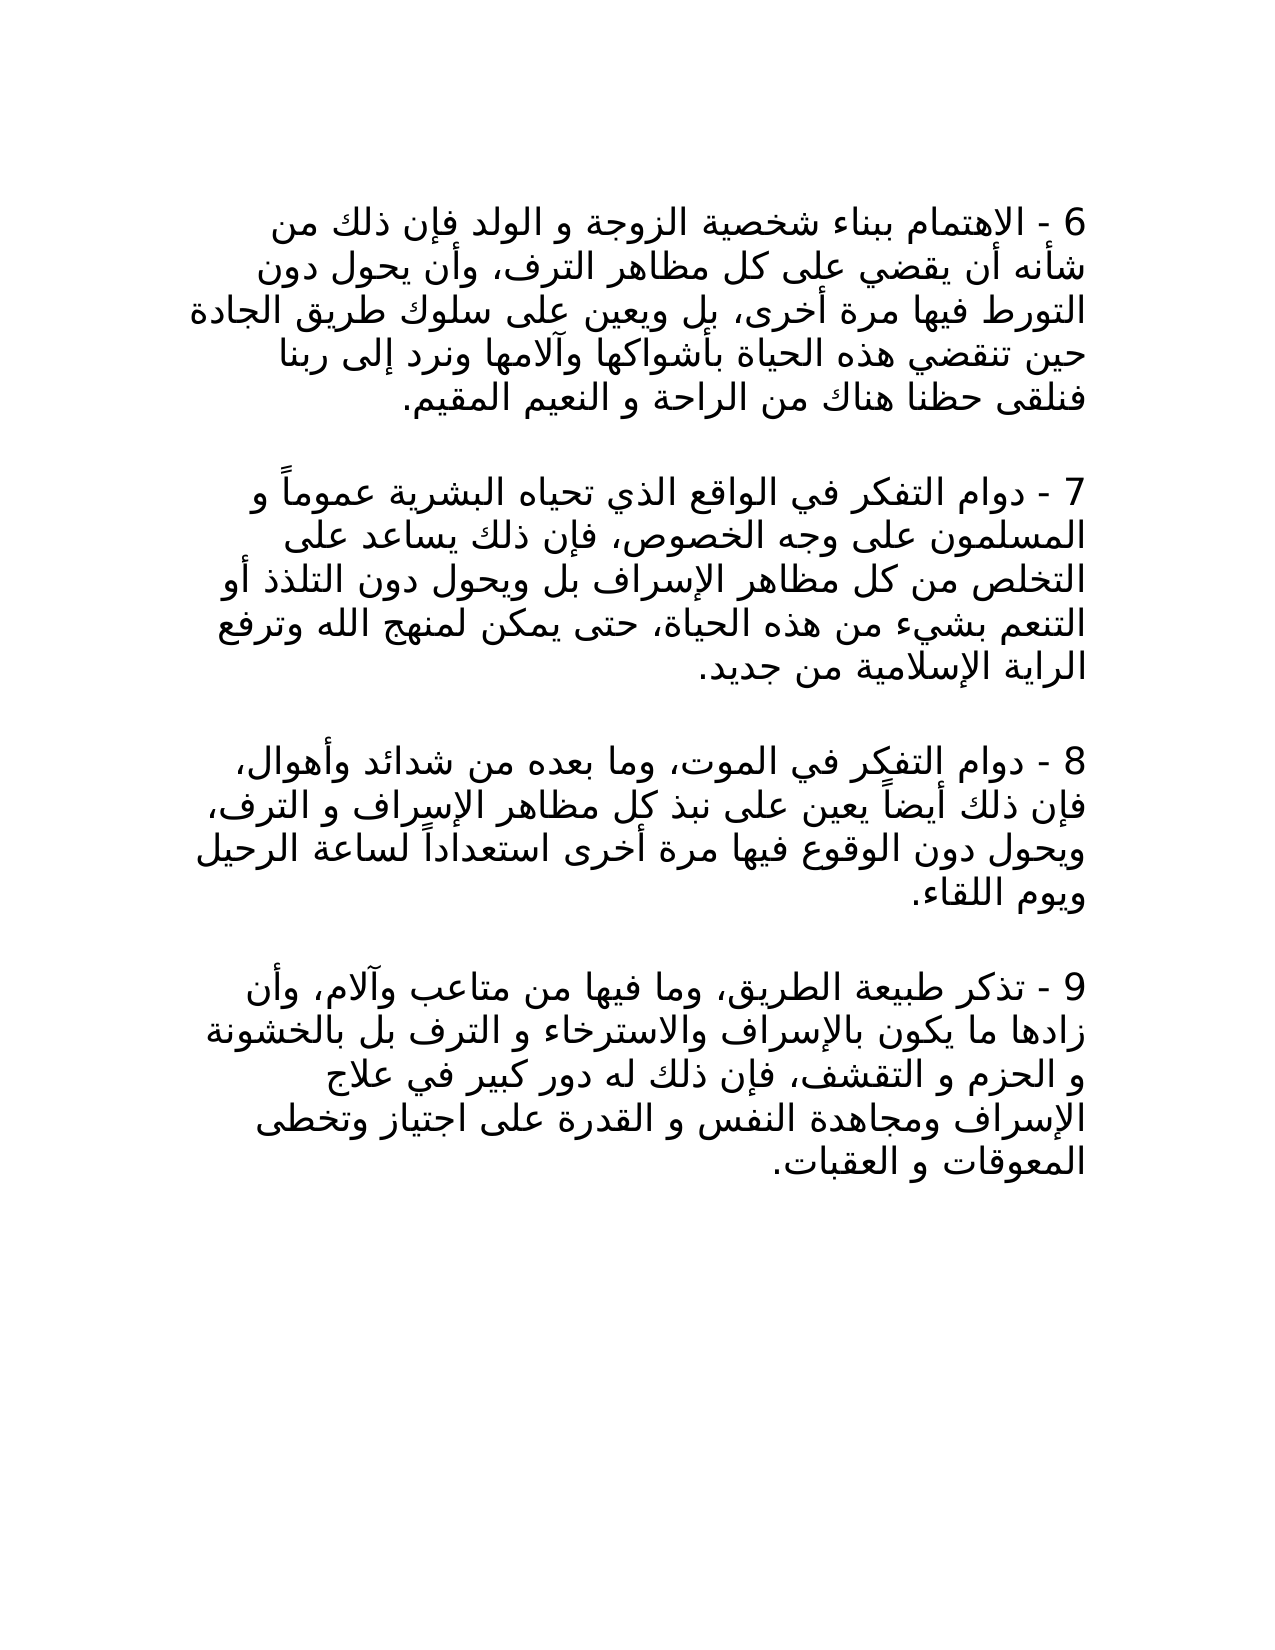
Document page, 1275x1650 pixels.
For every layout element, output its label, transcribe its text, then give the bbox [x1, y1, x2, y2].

text 6 - الاهتمام ببناء شخصية الزوجة و الولد فإن ذلك من شأنه أن يقضي على كل مظاهر الترف، وأن يحول دون التورط فيها مرة أخرى، بل ويعين على سلوك طريق الجادة حين تنقضي هذه الحياة بأشواكها وآلامها ونرد إلى ربنا فنلقى حظنا هناك من الراحة و النعيم المقيم. [187, 201, 1087, 419]
text 9 - تذكر طبيعة الطريق، وما فيها من متاعب وآلام، وأن زادها ما يكون بالإسراف والاسترخاء و الترف بل بالخشونة و الحزم و التقشف، فإن ذلك له دور كبير في علاج الإسراف ومجاهدة النفس و القدرة على اجتياز وتخطى المعوقات و العقبات. [187, 965, 1087, 1183]
text 7 - دوام التفكر في الواقع الذي تحياه البشرية عموماً و المسلمون على وجه الخصوص، فإن ذلك يساعد على التخلص من كل مظاهر الإسراف بل ويحول دون التلذذ أو التنعم بشيء من هذه الحياة، حتى يمكن لمنهج الله وترفع الراية الإسلامية من جديد. [187, 470, 1087, 688]
text 8 - دوام التفكر في الموت، وما بعده من شدائد وأهوال، فإن ذلك أيضاً يعين على نبذ كل مظاهر الإسراف و الترف، ويحول دون الوقوع فيها مرة أخرى استعداداً لساعة الرحيل ويوم اللقاء. [187, 739, 1087, 914]
